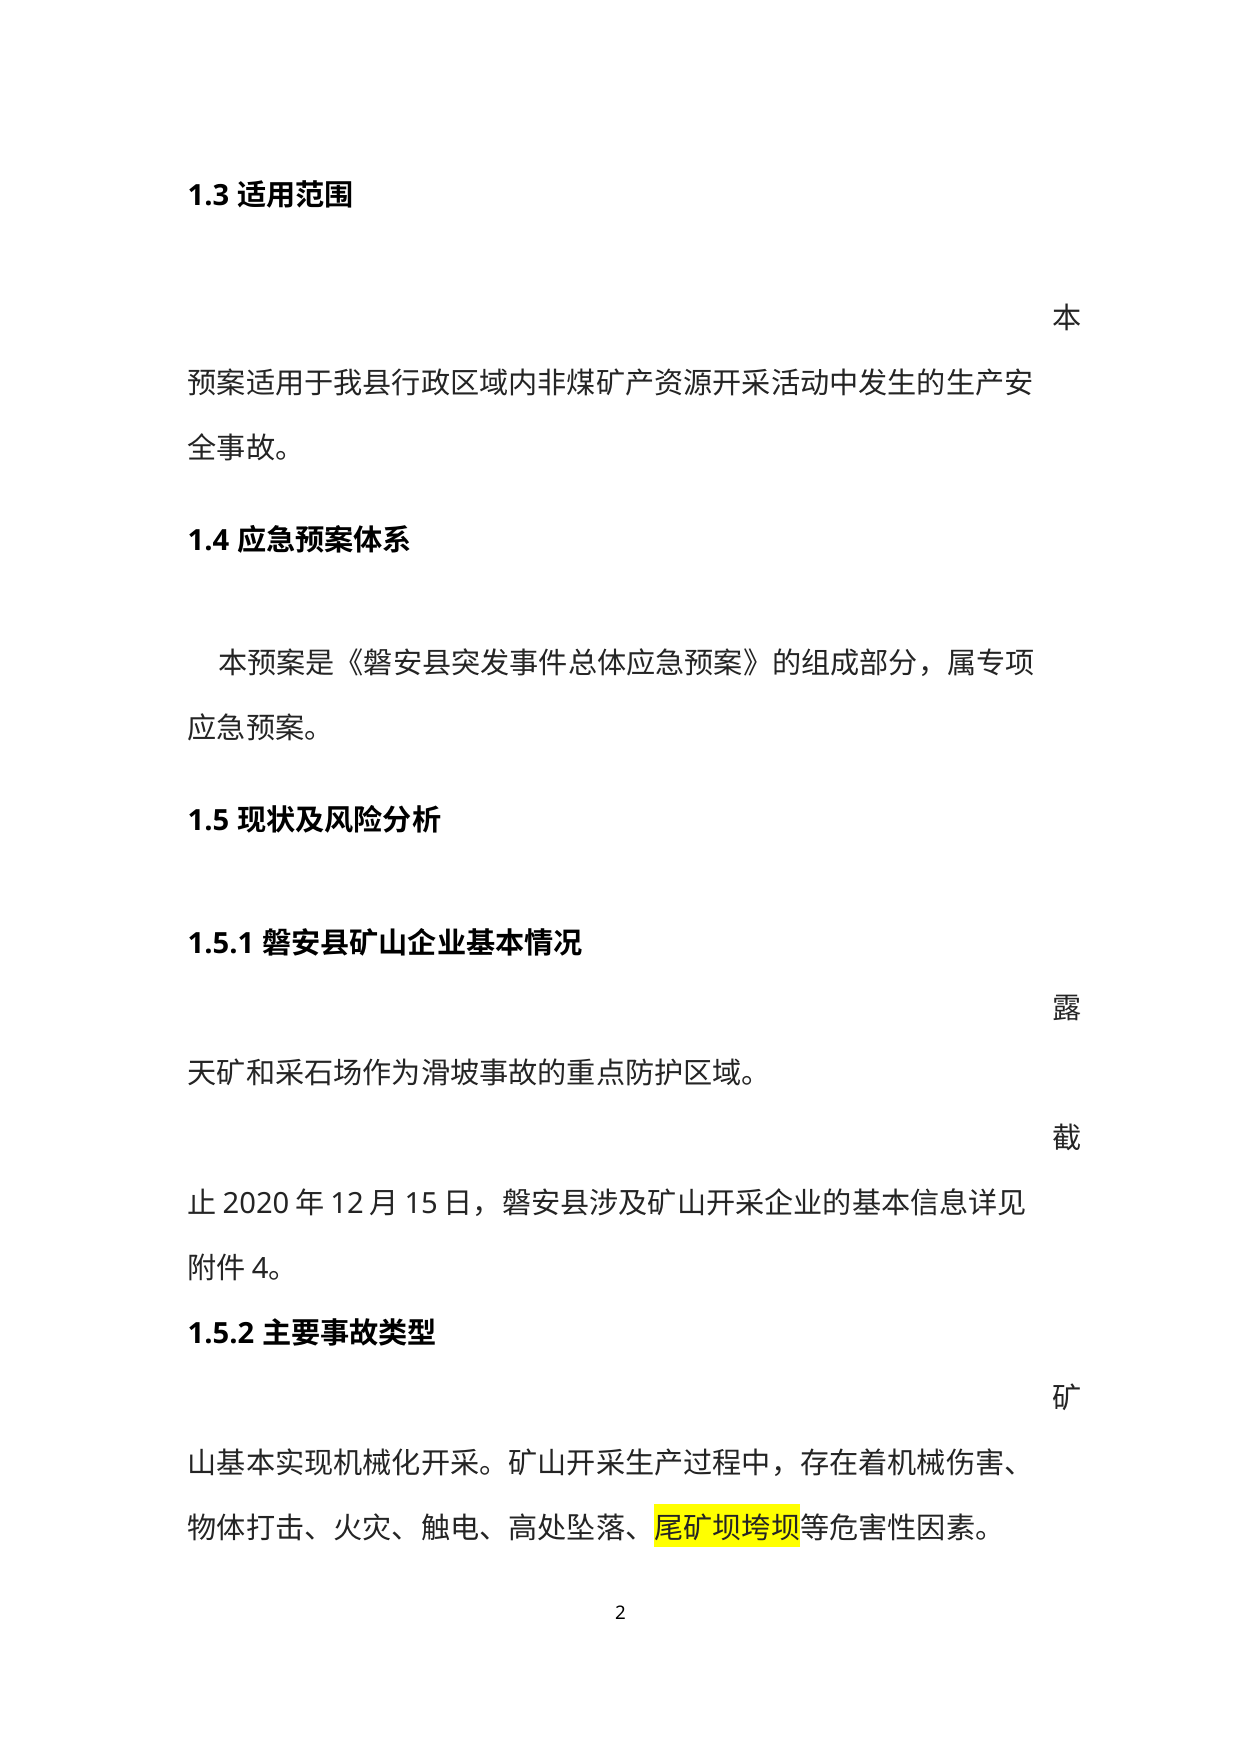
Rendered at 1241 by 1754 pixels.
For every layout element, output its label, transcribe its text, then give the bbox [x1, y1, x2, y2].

subtitle 1.3 适用范围 [187, 160, 1053, 225]
text 1.5.1 磐安县矿山企业基本情况 [187, 908, 1053, 973]
text 本预案是《磐安县突发事件总体应急预案》的组成部分，属专项应急预案。 [187, 628, 1053, 758]
subtitle 1.5 现状及风险分析 [187, 785, 1053, 850]
subtitle 1.4 应急预案体系 [187, 505, 1053, 570]
text 1.5.2 主要事故类型 [187, 1298, 1053, 1363]
text 露天矿和采石场作为滑坡事故的重点防护区域。 [187, 973, 1053, 1103]
text 截止2020年12月15日，磐安县涉及矿山开采企业的基本信息详见附件4。 [187, 1103, 1053, 1298]
text 矿山基本实现机械化开采。矿山开采生产过程中，存在着机械伤害、物体打击、火灾、触电、高处坠落、尾矿坝垮坝等危害性因素。 [187, 1363, 1053, 1558]
text 本预案适用于我县行政区域内非煤矿产资源开采活动中发生的生产安全事故。 [187, 283, 1053, 478]
